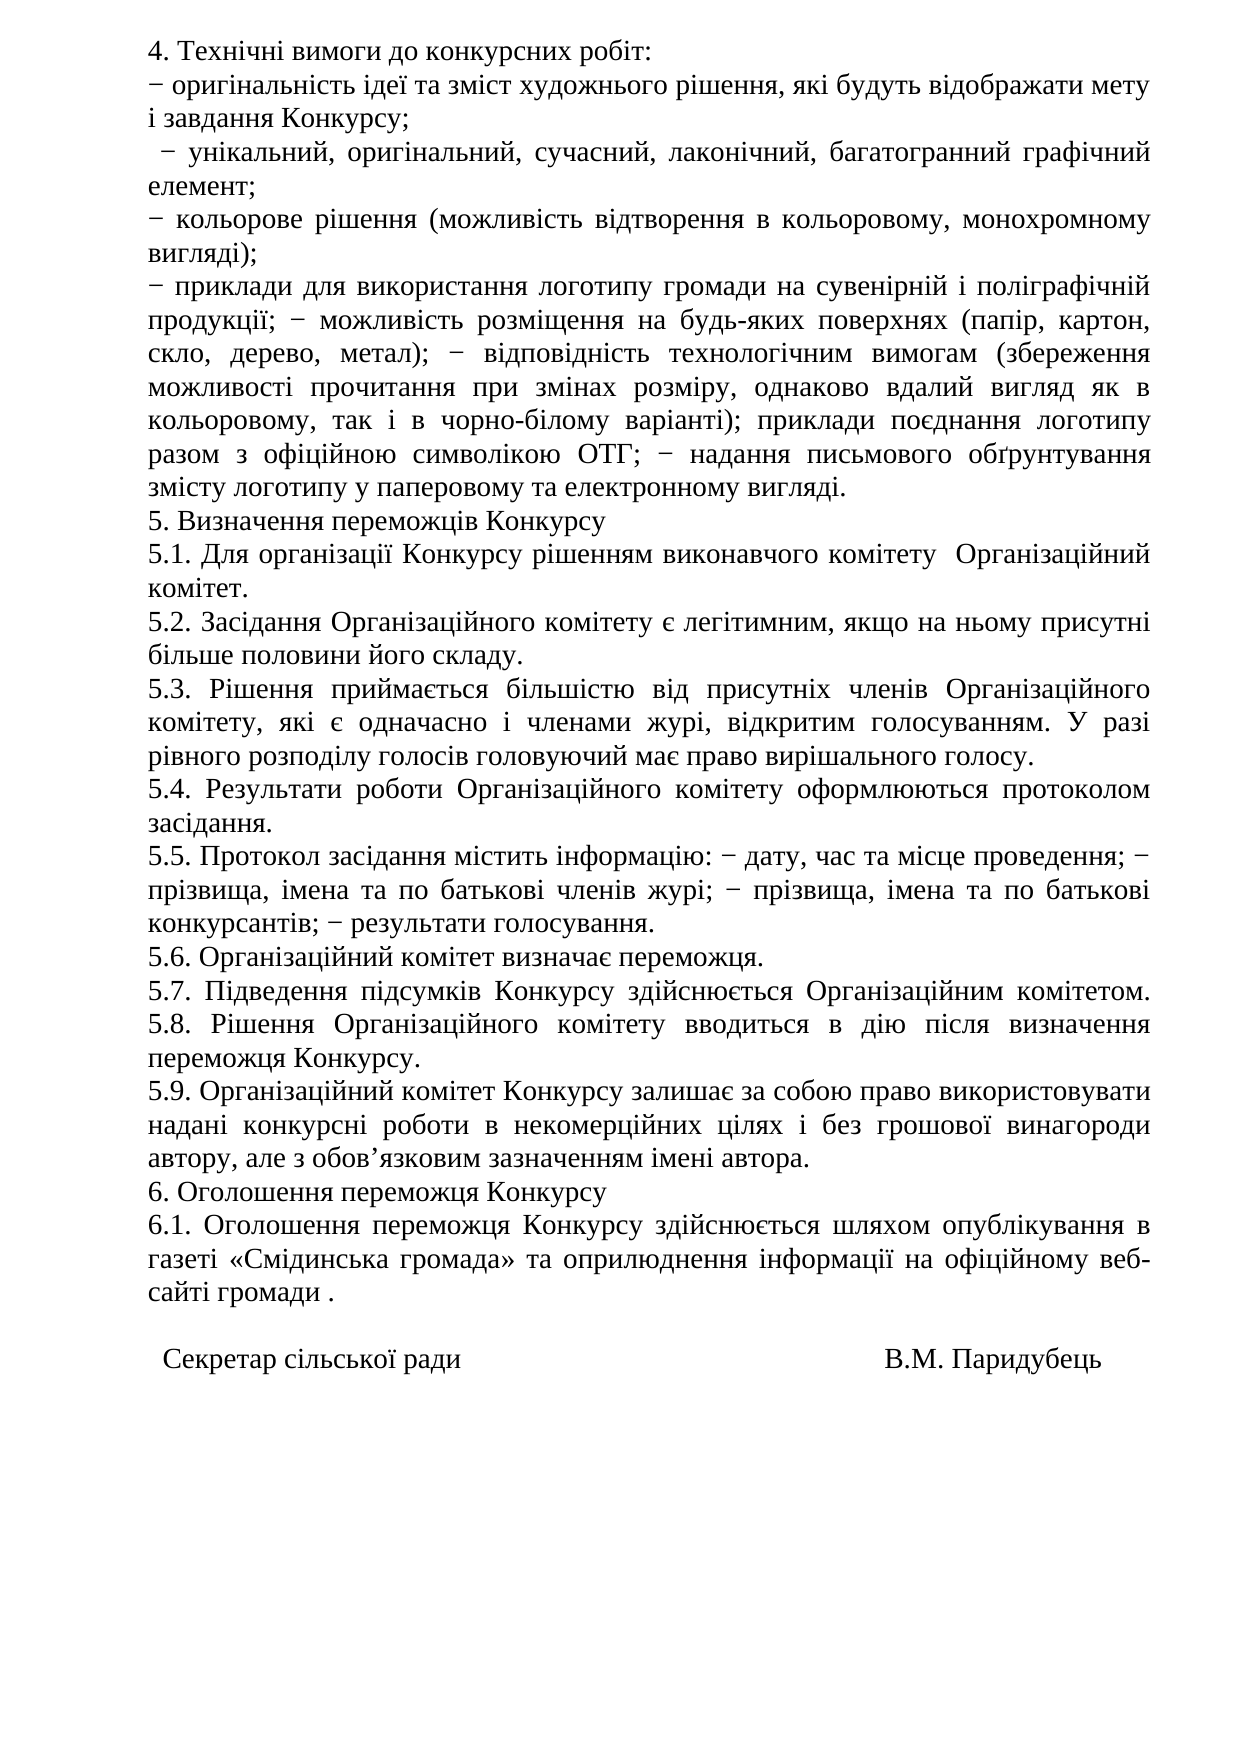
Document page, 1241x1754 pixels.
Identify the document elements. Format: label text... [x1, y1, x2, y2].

text 5.3. Рішення приймається більшістю від присутніх членів Організаційного комітету, які є одначасно і членами журі, відкритим голосуванням. У разі рівного розподілу голосів головуючий має право вирішального голосу. [148, 671, 1152, 771]
text 5. Визначення переможців Конкурсу [148, 503, 1152, 537]
text Секретар сільської ради В.М. Паридубець [148, 1342, 1152, 1375]
text 5.7. Підведення підсумків Конкурсу здійснюється Організаційним комітетом. 5.8. Рішення Організаційного комітету вводиться в дію після визначення переможця Конкурсу. [148, 973, 1152, 1073]
text − оригінальність ідеї та зміст художнього рішення, які будуть відображати мету і завдання Конкурсу; [148, 67, 1152, 134]
text 5.1. Для організації Конкурсу рішенням виконавчого комітету Організаційний комітет. [148, 537, 1152, 604]
text − унікальний, оригінальний, сучасний, лаконічний, багатогранний графічний елемент; [148, 134, 1152, 201]
text 6. Оголошення переможця Конкурсу [148, 1174, 1152, 1207]
text 5.2. Засідання Організаційного комітету є легітимним, якщо на ньому присутні більше половини його складу. [148, 604, 1152, 671]
text 6.1. Оголошення переможця Конкурсу здійснюється шляхом опублікування в газеті «Смідинська громада» та оприлюднення інформації на офіційному веб-сайті громади . [148, 1207, 1152, 1308]
text 5.9. Організаційний комітет Конкурсу залишає за собою право використовувати надані конкурсні роботи в некомерційних цілях і без грошової винагороди автору, але з обов’язковим зазначенням імені автора. [148, 1073, 1152, 1174]
text 5.6. Організаційний комітет визначає переможця. [148, 939, 1152, 973]
text 5.5. Протокол засідання містить інформацію: − дату, час та місце проведення; − прізвища, імена та по батькові членів журі; − прізвища, імена та по батькові конкурсантів; − результати голосування. [148, 838, 1152, 939]
text − приклади для використання логотипу громади на сувенірній і поліграфічній продукції; − можливість розміщення на будь-яких поверхнях (папір, картон, скло, дерево, метал); − відповідність технологічним вимогам (збереження можливості прочитання при змінах розміру, однаково вдалий вигляд як в кольоровому, так і в чорно-білому варіанті); приклади поєднання логотипу разом з офіційною символікою ОТГ; − надання письмового обґрунтування змісту логотипу у паперовому та електронному вигляді. [148, 268, 1152, 503]
text 5.4. Результати роботи Організаційного комітету оформлюються протоколом засідання. [148, 771, 1152, 838]
text − кольорове рішення (можливість відтворення в кольоровому, монохромному вигляді); [148, 201, 1152, 268]
text 4. Технічні вимоги до конкурсних робіт: [148, 33, 1152, 67]
